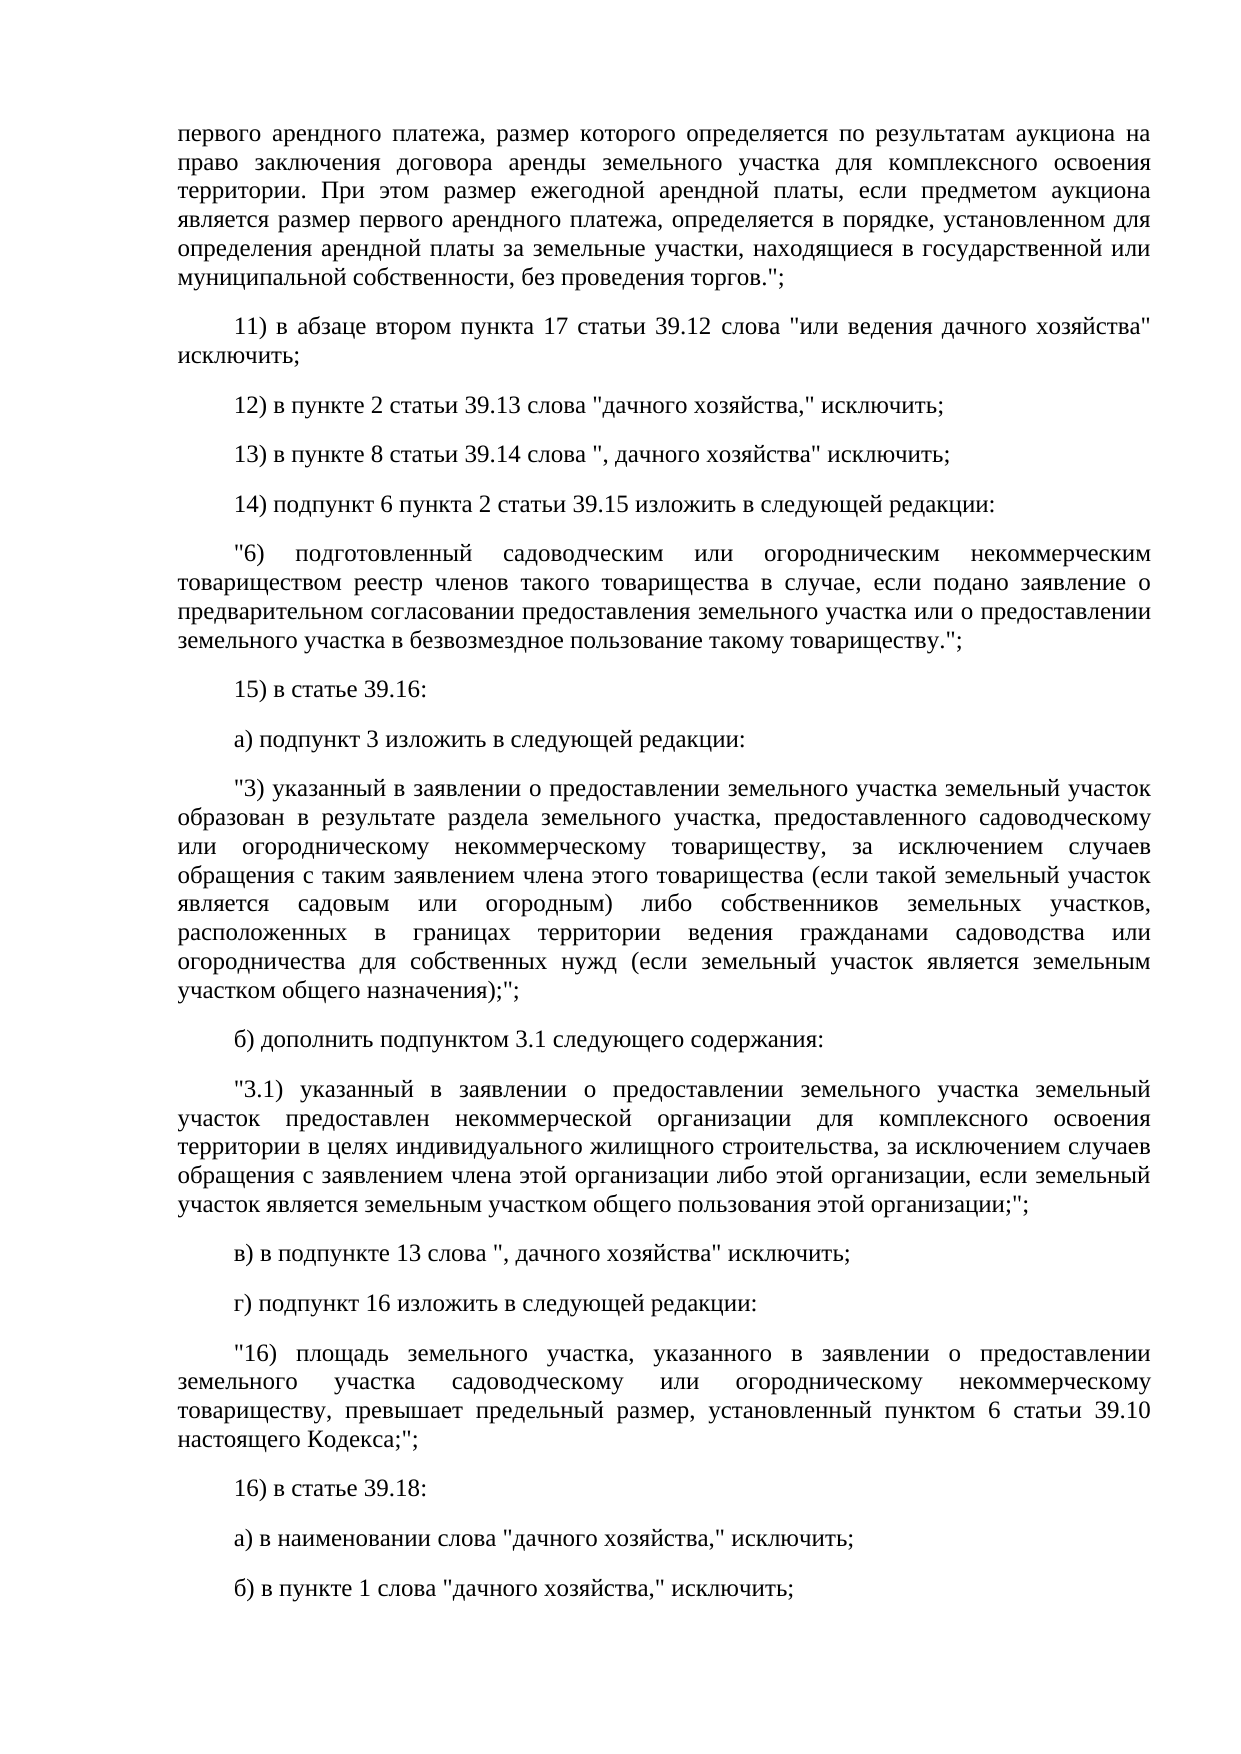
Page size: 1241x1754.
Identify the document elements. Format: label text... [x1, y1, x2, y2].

text 14) подпункт 6 пункта 2 статьи 39.15 изложить в следующей редакции: [177, 489, 1152, 518]
text а) в наименовании слова "дачного хозяйства," исключить; [177, 1523, 1152, 1552]
text 16) в статье 39.18: [177, 1473, 1152, 1502]
text а) подпункт 3 изложить в следующей редакции: [177, 724, 1152, 753]
text 13) в пункте 8 статьи 39.14 слова ", дачного хозяйства" исключить; [177, 439, 1152, 468]
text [177, 118, 1152, 291]
text 11) в абзаце втором пункта 17 статьи 39.12 слова "или ведения дачного хозяйства" исключить; [177, 311, 1152, 369]
text "3.1) указанный в заявлении о предоставлении земельного участка земельный участок предоставлен некоммерческой организации для комплексного освоения территории в целях индивидуального жилищного строительства, за исключением случаев обращения с заявлением члена этой организации либо этой организации, если земельный участок является земельным участком общего пользования этой организации;"; [177, 1074, 1152, 1218]
text б) в пункте 1 слова "дачного хозяйства," исключить; [177, 1573, 1152, 1601]
text в) в подпункте 13 слова ", дачного хозяйства" исключить; [177, 1238, 1152, 1267]
text б) дополнить подпунктом 3.1 следующего содержания: [177, 1024, 1152, 1053]
text 12) в пункте 2 статьи 39.13 слова "дачного хозяйства," исключить; [177, 390, 1152, 418]
text "3) указанный в заявлении о предоставлении земельного участка земельный участок образован в результате раздела земельного участка, предоставленного садоводческому или огородническому некоммерческому товариществу, за исключением случаев обращения с таким заявлением члена этого товарищества (если такой земельный участок является садовым или огородным) либо собственников земельных участков, расположенных в границах территории ведения гражданами садоводства или огородничества для собственных нужд (если земельный участок является земельным участком общего назначения);"; [177, 773, 1152, 1003]
text "16) площадь земельного участка, указанного в заявлении о предоставлении земельного участка садоводческому или огородническому некоммерческому товариществу, превышает предельный размер, установленный пунктом 6 статьи 39.10 настоящего Кодекса;"; [177, 1338, 1152, 1453]
text 15) в статье 39.16: [177, 674, 1152, 703]
text "6) подготовленный садоводческим или огородническим некоммерческим товариществом реестр членов такого товарищества в случае, если подано заявление о предварительном согласовании предоставления земельного участка или о предоставлении земельного участка в безвозмездное пользование такому товариществу."; [177, 538, 1152, 653]
text г) подпункт 16 изложить в следующей редакции: [177, 1288, 1152, 1317]
